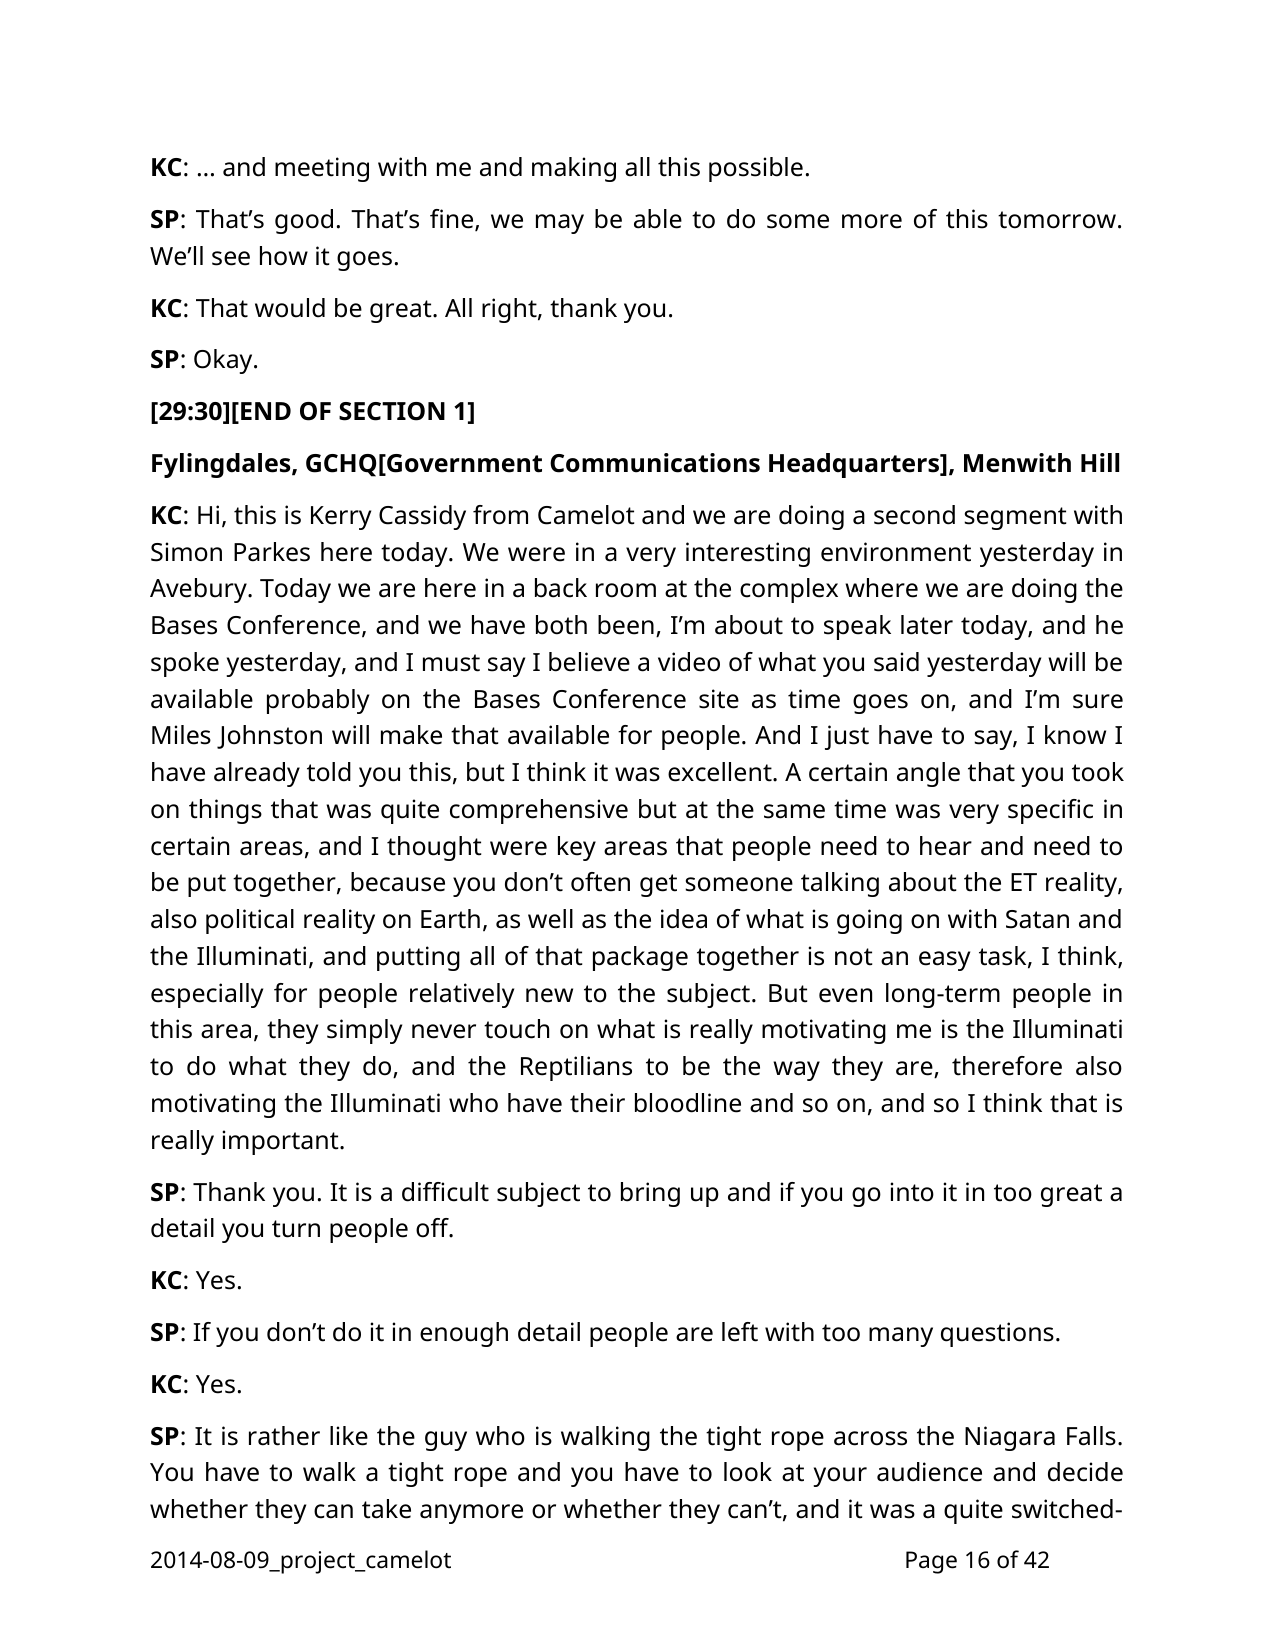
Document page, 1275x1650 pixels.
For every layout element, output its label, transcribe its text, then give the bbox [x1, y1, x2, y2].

text KC: That would be great. All right, thank you. [150, 290, 1125, 324]
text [150, 1418, 1125, 1526]
text KC: Yes. [150, 1263, 1125, 1297]
text KC: Yes. [150, 1366, 1125, 1400]
text KC: Hi, this is Kerry Cassidy from Camelot and we are doing a second segment with Simon Parkes here today. We were in a very interesting environment yesterday in Avebury. Today we are here in a back room at the complex where we are doing the Bases Conference, and we have both been, I’m about to speak later today, and he spoke yesterday, and I must say I believe a video of what you said yesterday will be available probably on the Bases Conference site as time goes on, and I’m sure Miles Johnston will make that available for people. And I just have to say, I know I have already told you this, but I think it was excellent. A certain angle that you took on things that was quite comprehensive but at the same time was very specific in certain areas, and I thought were key areas that people need to hear and need to be put together, because you don’t often get someone talking about the ET reality, also political reality on Earth, as well as the idea of what is going on with Satan and the Illuminati, and putting all of that package together is not an easy task, I think, especially for people relatively new to the subject. But even long-term people in this area, they simply never touch on what is really motivating me is the Illuminati to do what they do, and the Reptilians to be the way they are, therefore also motivating the Illuminati who have their bloodline and so on, and so I think that is really important. [150, 497, 1125, 1157]
text [29:30][END OF SECTION 1] [150, 394, 1125, 428]
text SP: That’s good. That’s fine, we may be able to do some more of this tomorrow. We’ll see how it goes. [150, 202, 1125, 273]
text SP: Okay. [150, 342, 1125, 376]
text Fylingdales, GCHQ[Government Communications Headquarters], Menwith Hill [150, 446, 1125, 480]
text KC: … and meeting with me and making all this possible. [150, 150, 1125, 184]
text SP: If you don’t do it in enough detail people are left with too many questions. [150, 1314, 1125, 1349]
text SP: Thank you. It is a difficult subject to bring up and if you go into it in too great a detail you turn people off. [150, 1174, 1125, 1245]
